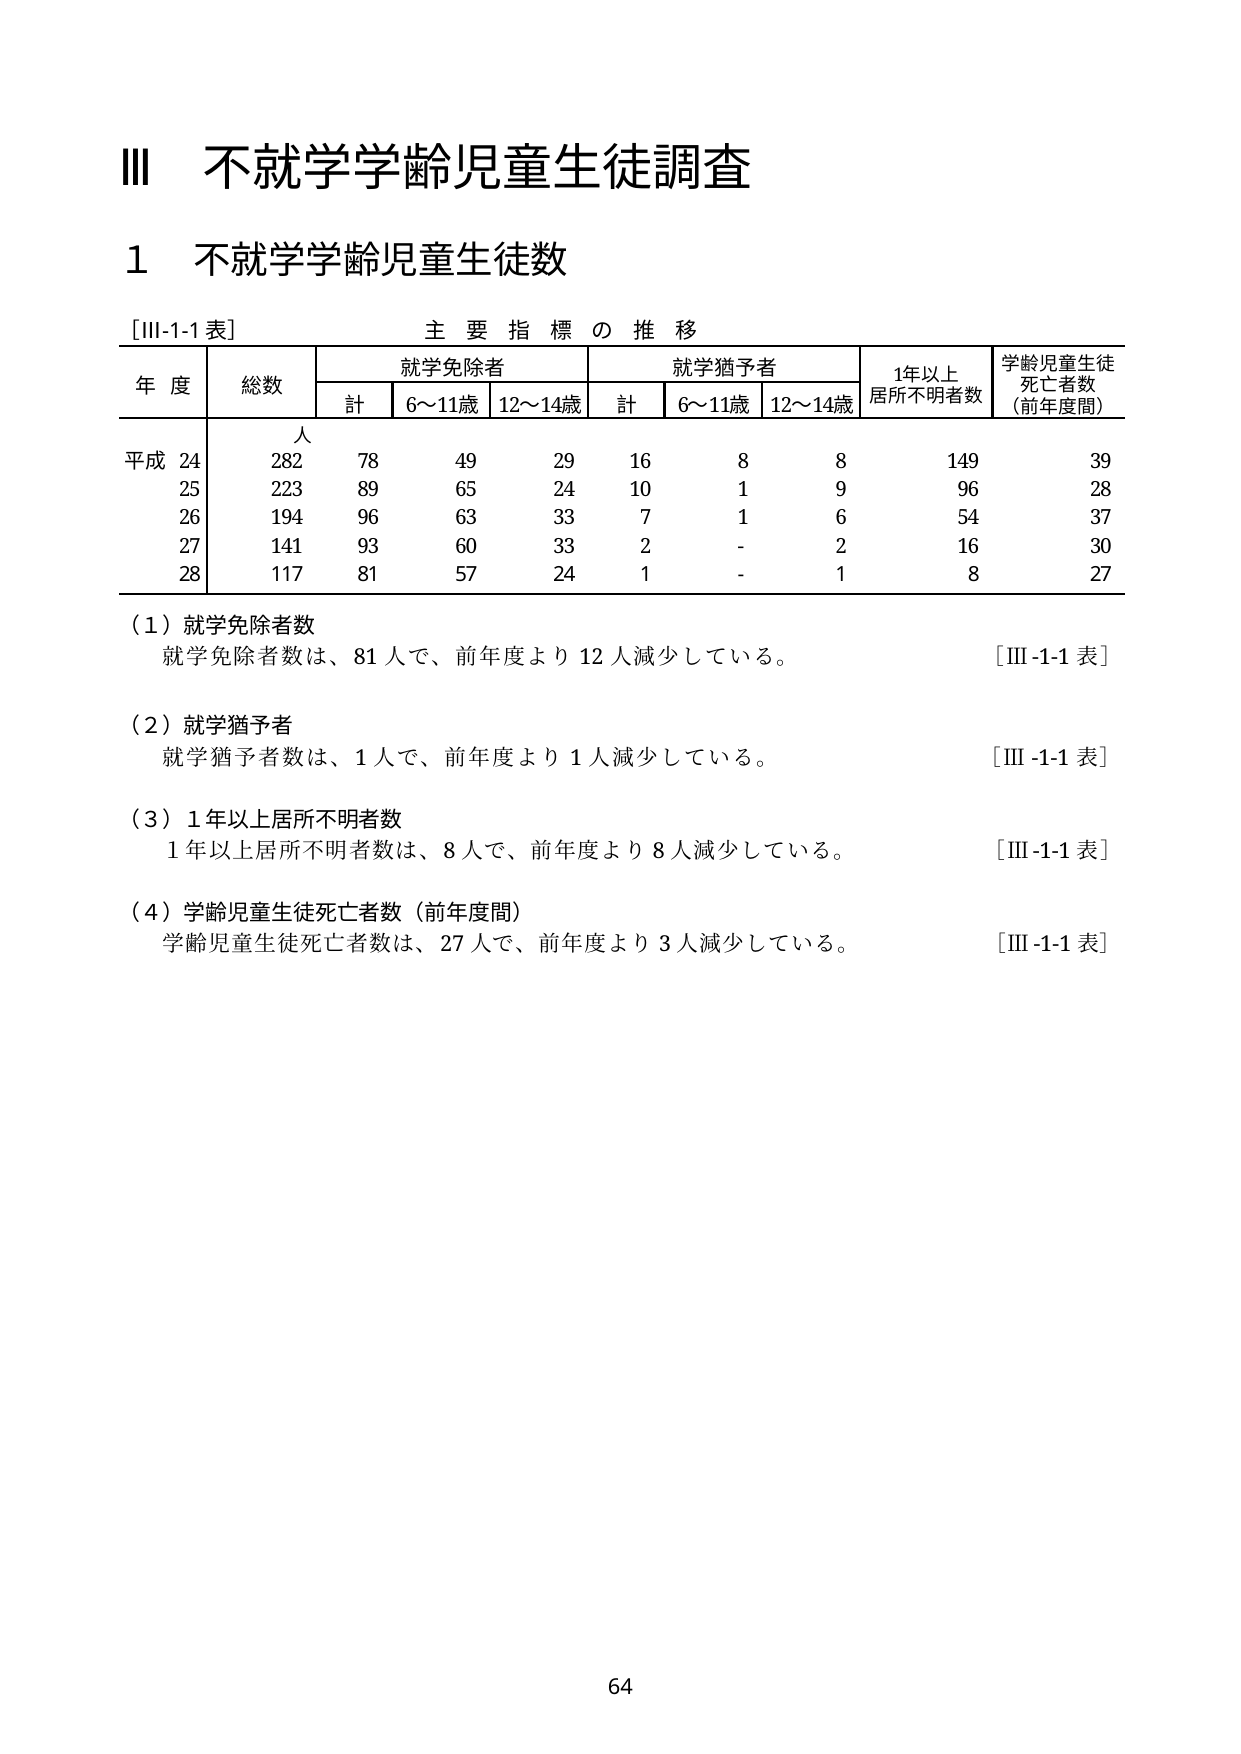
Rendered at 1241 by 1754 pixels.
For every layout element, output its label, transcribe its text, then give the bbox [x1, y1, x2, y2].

text 就学猶予者数は、1人で、前年度より1人減少している。 ［Ⅲ-1-1表］ [118, 740, 1122, 772]
text １年以上居所不明者数は、8人で、前年度より8人減少している。 ［Ⅲ-1-1表］ [118, 833, 1122, 865]
text ［Ⅲ-1-1表］ 主要指標の推移 [118, 313, 1122, 345]
text 就学免除者数は、81人で、前年度より12人減少している。 ［Ⅲ-1-1表］ [118, 639, 1122, 671]
text （３）１年以上居所不明者数 [118, 802, 1122, 833]
text （１）就学免除者数 [118, 608, 1122, 639]
text 学齢児童生徒死亡者数は、27人で、前年度より3人減少している。 ［Ⅲ-1-1表］ [118, 926, 1122, 958]
text （２）就学猶予者 [118, 708, 1122, 740]
text １ 不就学学齢児童生徒数 [118, 229, 1122, 284]
text Ⅲ 不就学学齢児童生徒調査 [118, 127, 1122, 200]
text （４）学齢児童生徒死亡者数（前年度間） [118, 894, 1122, 926]
